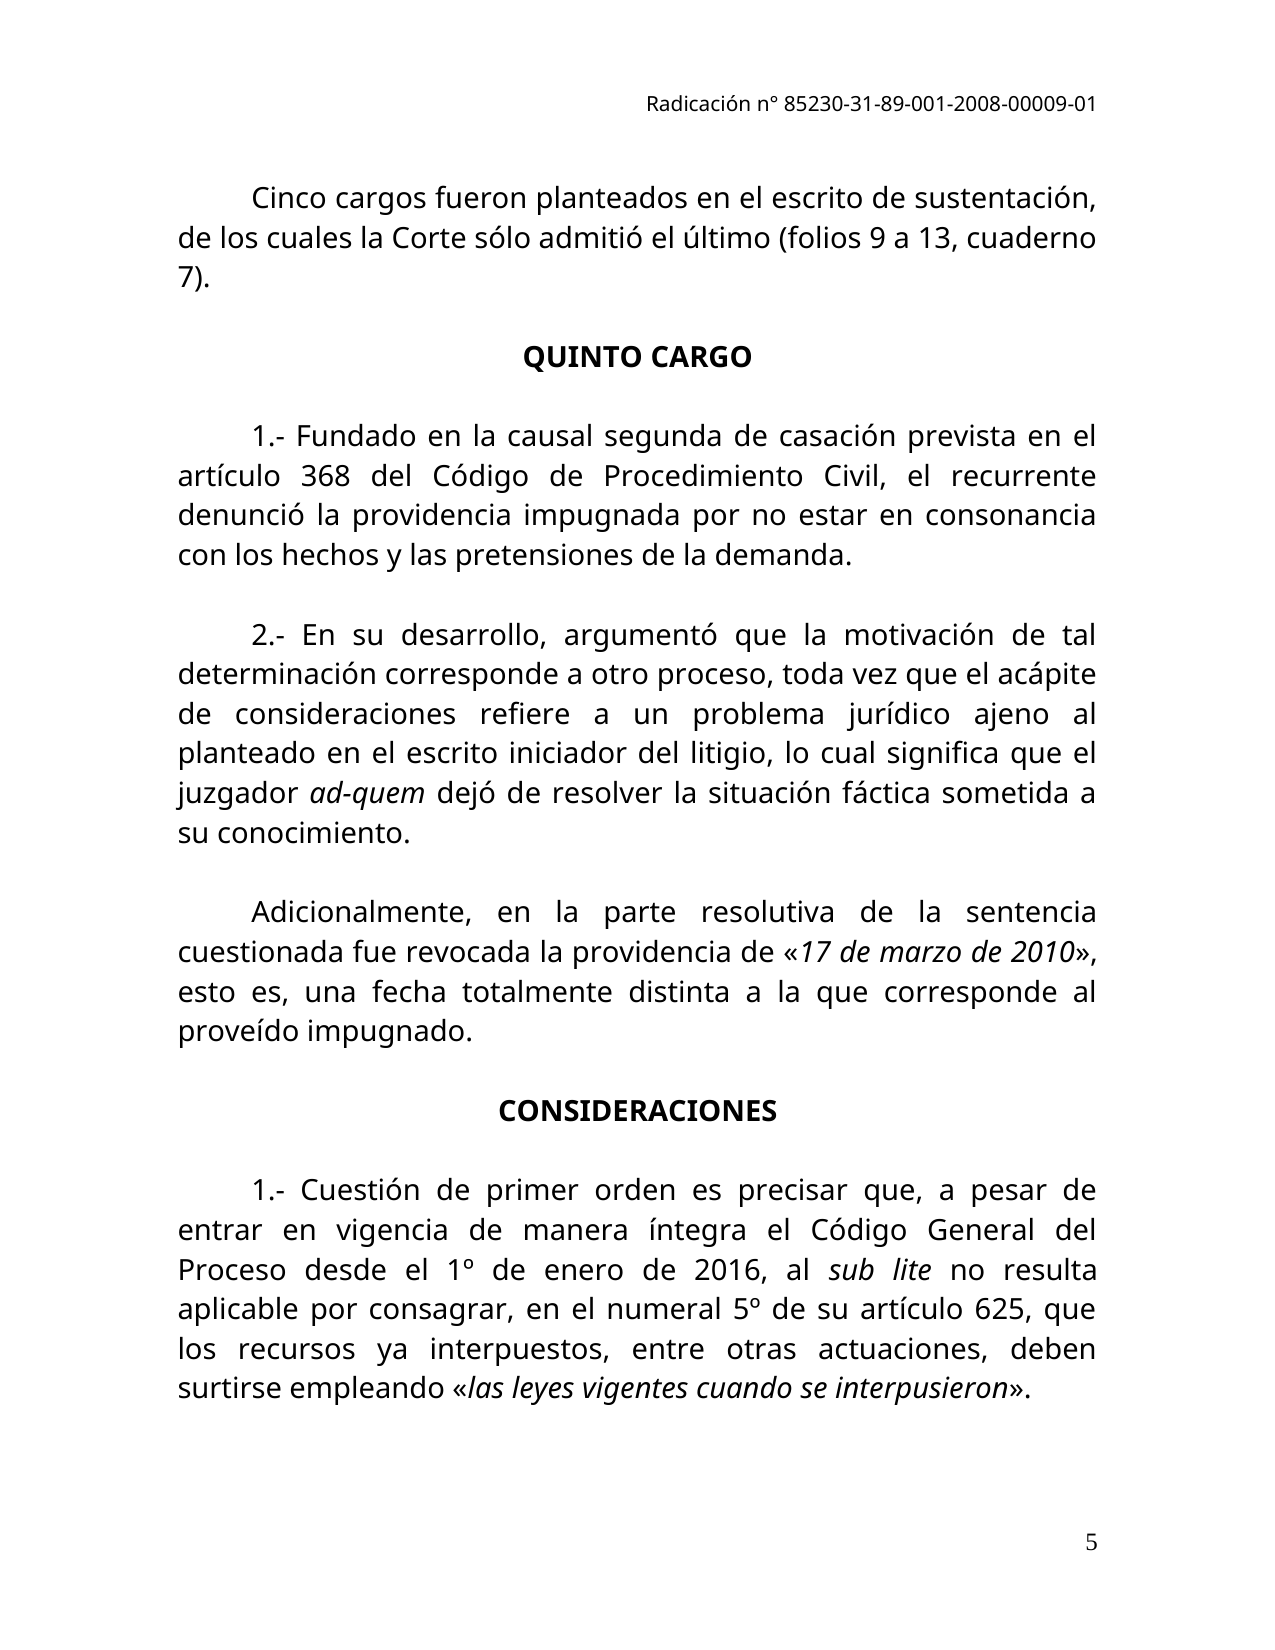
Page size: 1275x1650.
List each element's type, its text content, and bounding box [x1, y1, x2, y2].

text 2.- En su desarrollo, argumentó que la motivación de tal determinación corresponde a otro proceso, toda vez que el acápite de consideraciones refiere a un problema jurídico ajeno al planteado en el escrito iniciador del litigio, lo cual significa que el juzgador ad-quem dejó de resolver la situación fáctica sometida a su conocimiento. [177, 614, 1098, 852]
text 1.- Fundado en la causal segunda de casación prevista en el artículo 368 del Código de Procedimiento Civil, el recurrente denunció la providencia impugnada por no estar en consonancia con los hechos y las pretensiones de la demanda. [177, 415, 1098, 574]
text QUINTO CARGO [177, 336, 1098, 376]
text Cinco cargos fueron planteados en el escrito de sustentación, de los cuales la Corte sólo admitió el último (folios 9 a 13, cuaderno 7). [177, 177, 1098, 296]
text 1.- Cuestión de primer orden es precisar que, a pesar de entrar en vigencia de manera íntegra el Código General del Proceso desde el 1º de enero de 2016, al sub lite no resulta aplicable por consagrar, en el numeral 5º de su artículo 625, que los recursos ya interpuestos, entre otras actuaciones, deben surtirse empleando «las leyes vigentes cuando se interpusieron». [177, 1169, 1098, 1407]
text Adicionalmente, en la parte resolutiva de la sentencia cuestionada fue revocada la providencia de «17 de marzo de 2010», esto es, una fecha totalmente distinta a la que corresponde al proveído impugnado. [177, 892, 1098, 1050]
text CONSIDERACIONES [177, 1090, 1098, 1130]
